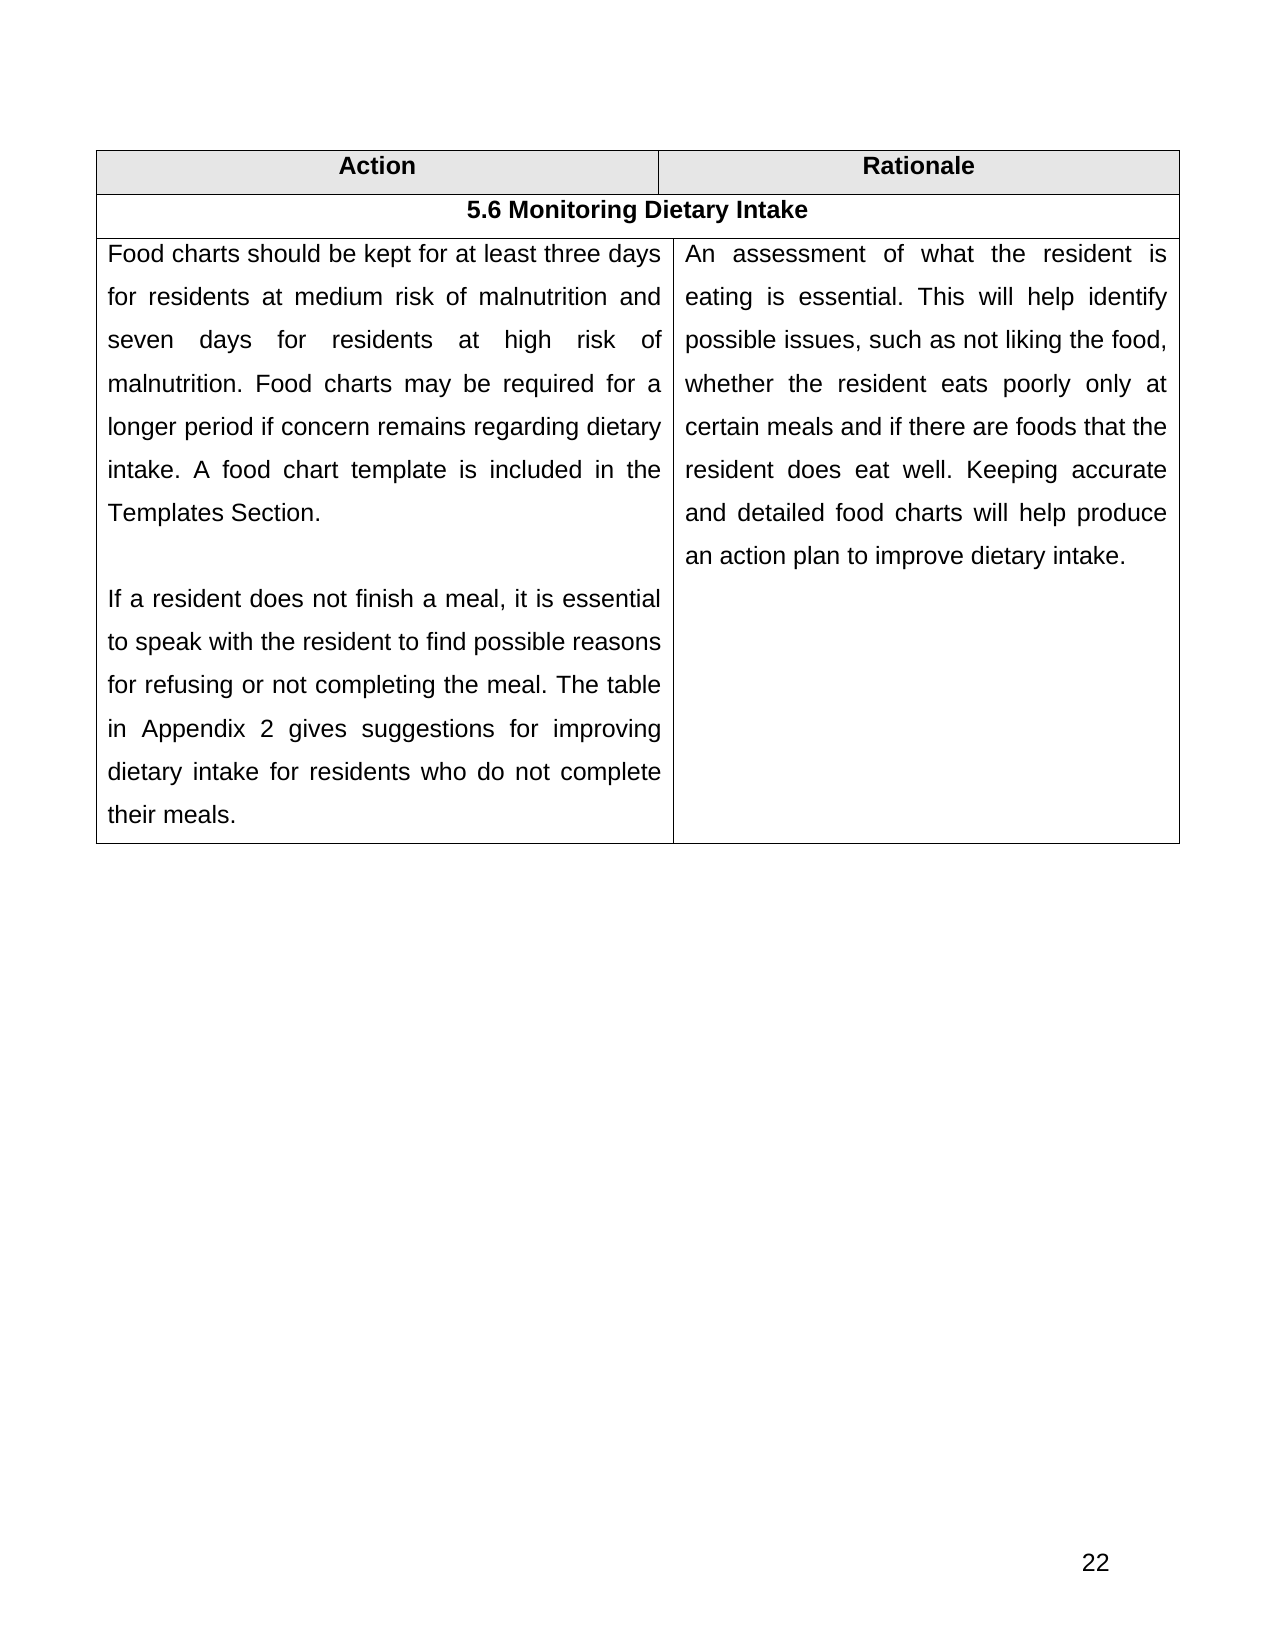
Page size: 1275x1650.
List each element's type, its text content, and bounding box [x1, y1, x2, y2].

table_cell 5.6 Monitoring Dietary Intake [97, 195, 1179, 238]
table_header Rationale [659, 151, 1179, 194]
table_header Action [97, 151, 658, 194]
table_cell An assessment of what the resident is eating is essential. This will help identify possible issues, such as not liking the food, whether the resident eats poorly only at certain meals and if there are foods that the resident does eat well. Keeping accurate and detailed food charts will help produce an action plan to improve dietary intake. [674, 239, 1179, 843]
table_cell Food charts should be kept for at least three days for residents at medium risk of malnutrition and seven days for residents at high risk of malnutrition. Food charts may be required for a longer period if concern remains regarding dietary intake. A food chart template is included in the Templates Section. If a resident does not finish a meal, it is essential to speak with the resident to find possible reasons for refusing or not completing the meal. The table in Appendix 2 gives suggestions for improving dietary intake for residents who do not complete their meals. [97, 239, 673, 843]
